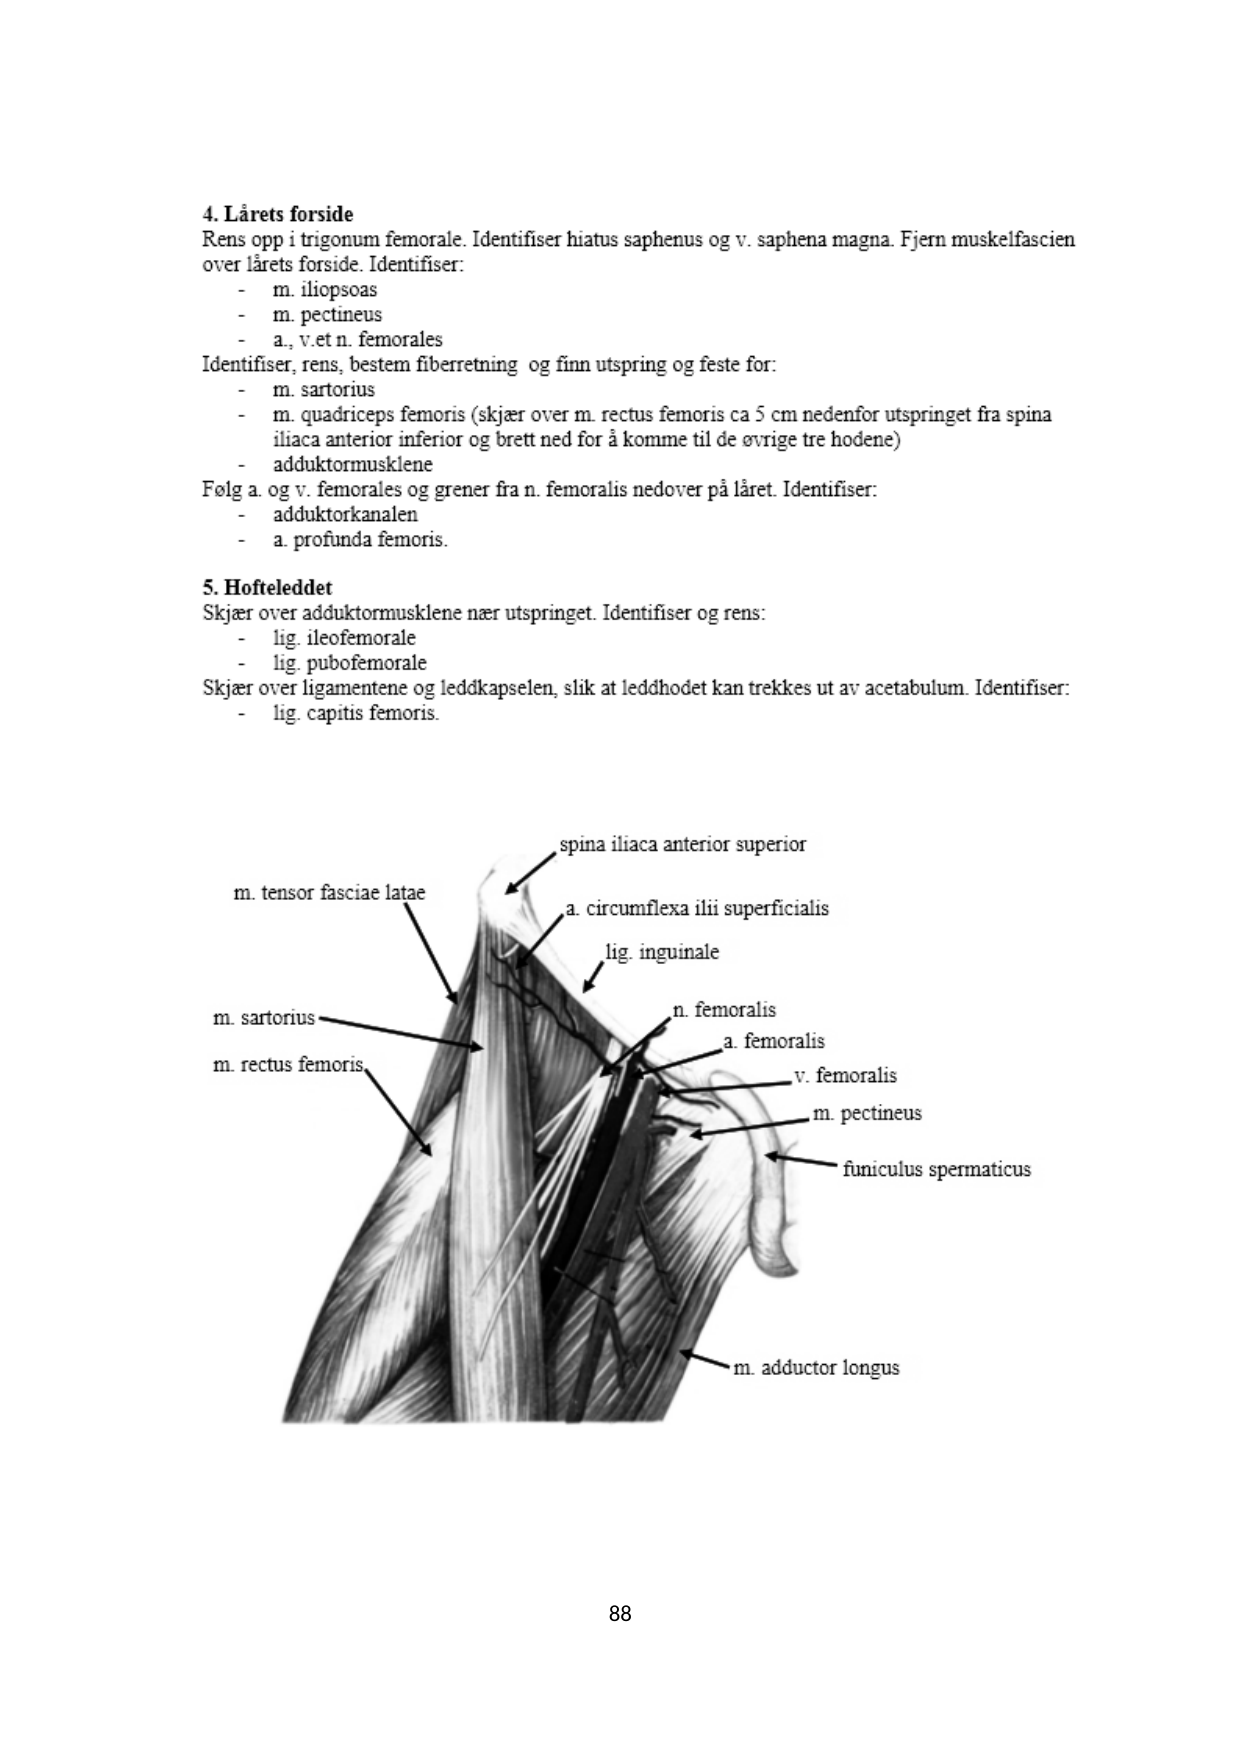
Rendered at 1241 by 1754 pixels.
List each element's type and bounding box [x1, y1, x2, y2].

picture [0, 195, 1241, 1445]
